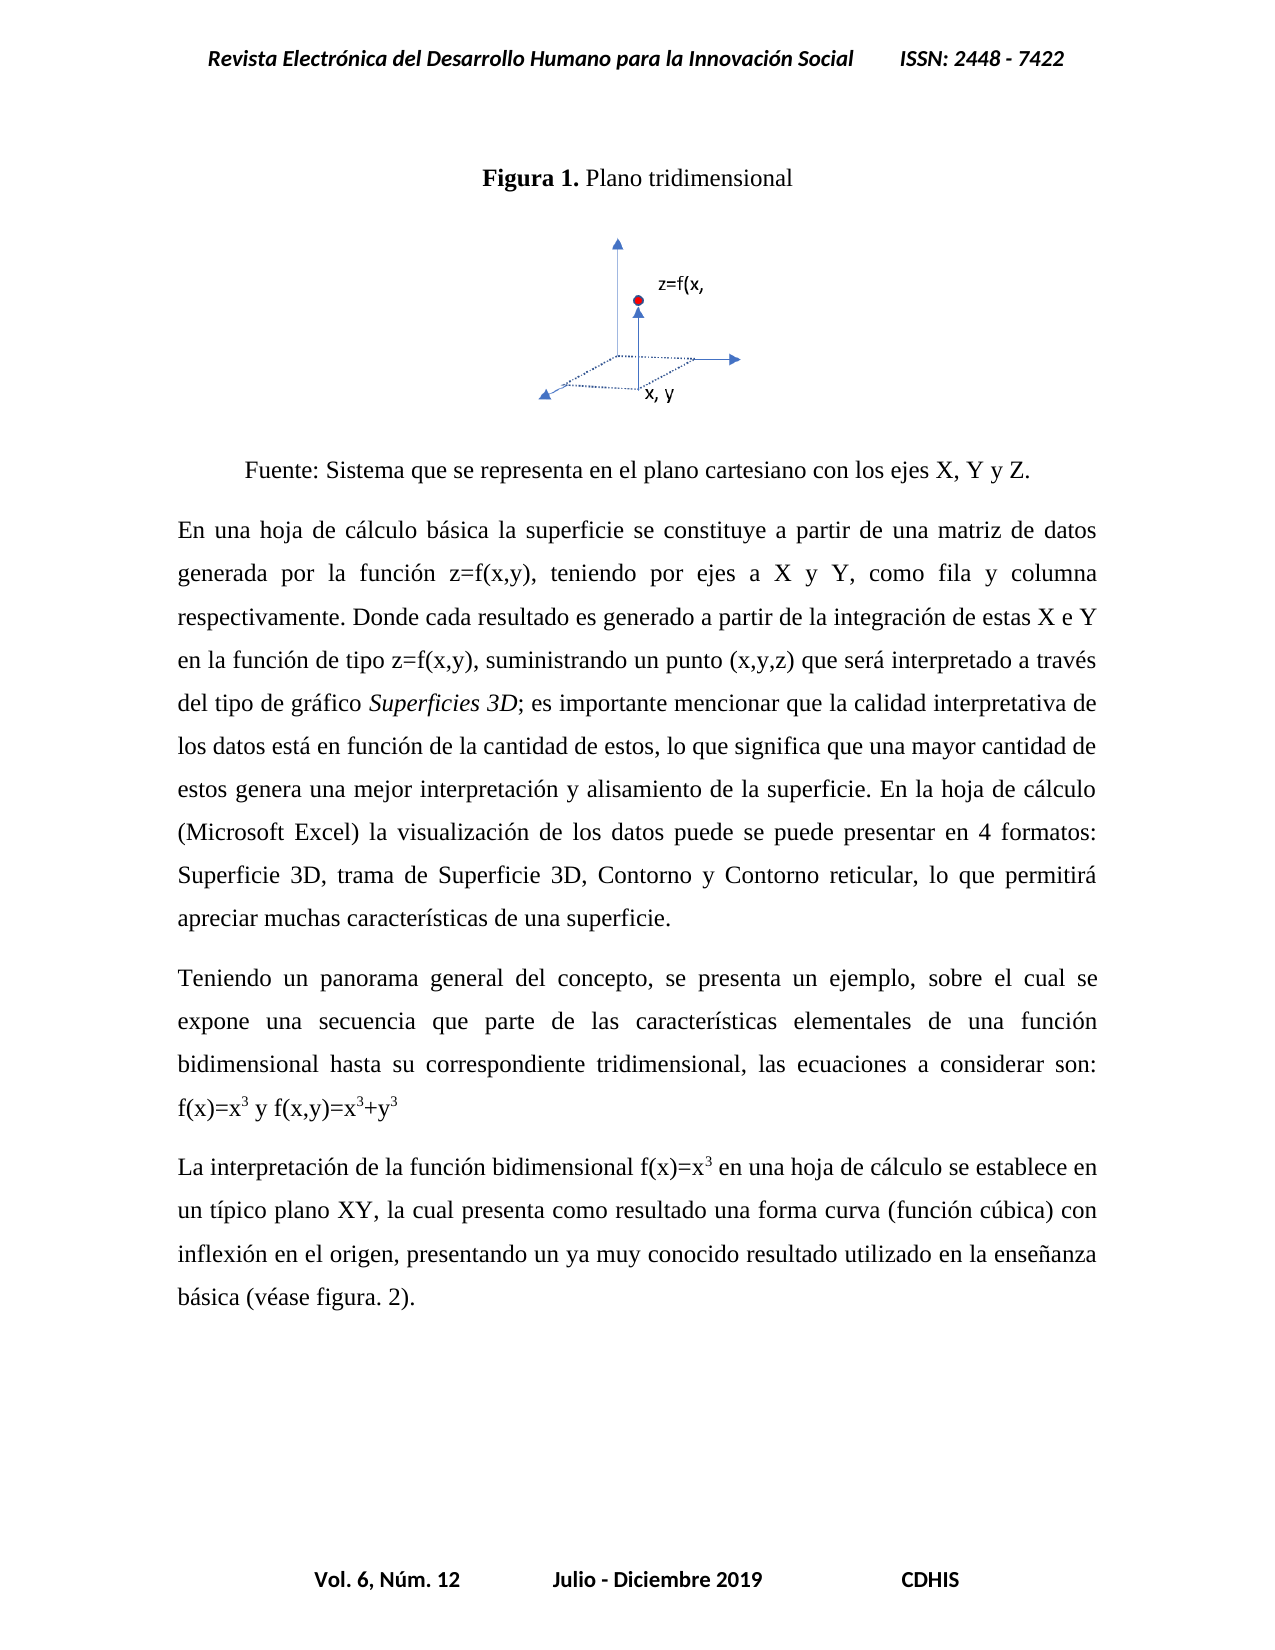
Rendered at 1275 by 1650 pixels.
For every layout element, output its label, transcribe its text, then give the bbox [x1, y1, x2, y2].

picture [518, 223, 757, 425]
text Teniendo un panorama general del concepto, se presenta un ejemplo, sobre el cual se expone una secuencia que parte de las características elementales de una función bidimensional hasta su correspondiente tridimensional, las ecuaciones a considerar son: f(x)=x3 y f(x,y)=x3+y3 [177, 963, 1098, 1121]
text Figura 1. Plano tridimensional [177, 163, 1098, 192]
text La interpretación de la función bidimensional f(x)=x3 en una hoja de cálculo se establece en un típico plano XY, la cual presenta como resultado una forma curva (función cúbica) con inflexión en el origen, presentando un ya muy conocido resultado utilizado en la enseñanza básica (véase figura. 2). [177, 1152, 1098, 1311]
text En una hoja de cálculo básica la superficie se constituye a partir de una matriz de datos generada por la función z=f(x,y), teniendo por ejes a X y Y, como fila y columna respectivamente. Donde cada resultado es generado a partir de la integración de estas X e Y en la función de tipo z=f(x,y), suministrando un punto (x,y,z) que será interpretado a través del tipo de gráfico Superficies 3D; es importante mencionar que la calidad interpretativa de los datos está en función de la cantidad de estos, lo que significa que una mayor cantidad de estos genera una mejor interpretación y alisamiento de la superficie. En la hoja de cálculo (Microsoft Excel) la visualización de los datos puede se puede presentar en 4 formatos: Superficie 3D, trama de Superficie 3D, Contorno y Contorno reticular, lo que permitirá apreciar muchas características de una superficie. [177, 515, 1098, 932]
text Fuente: Sistema que se representa en el plano cartesiano con los ejes X, Y y Z. [177, 456, 1098, 484]
